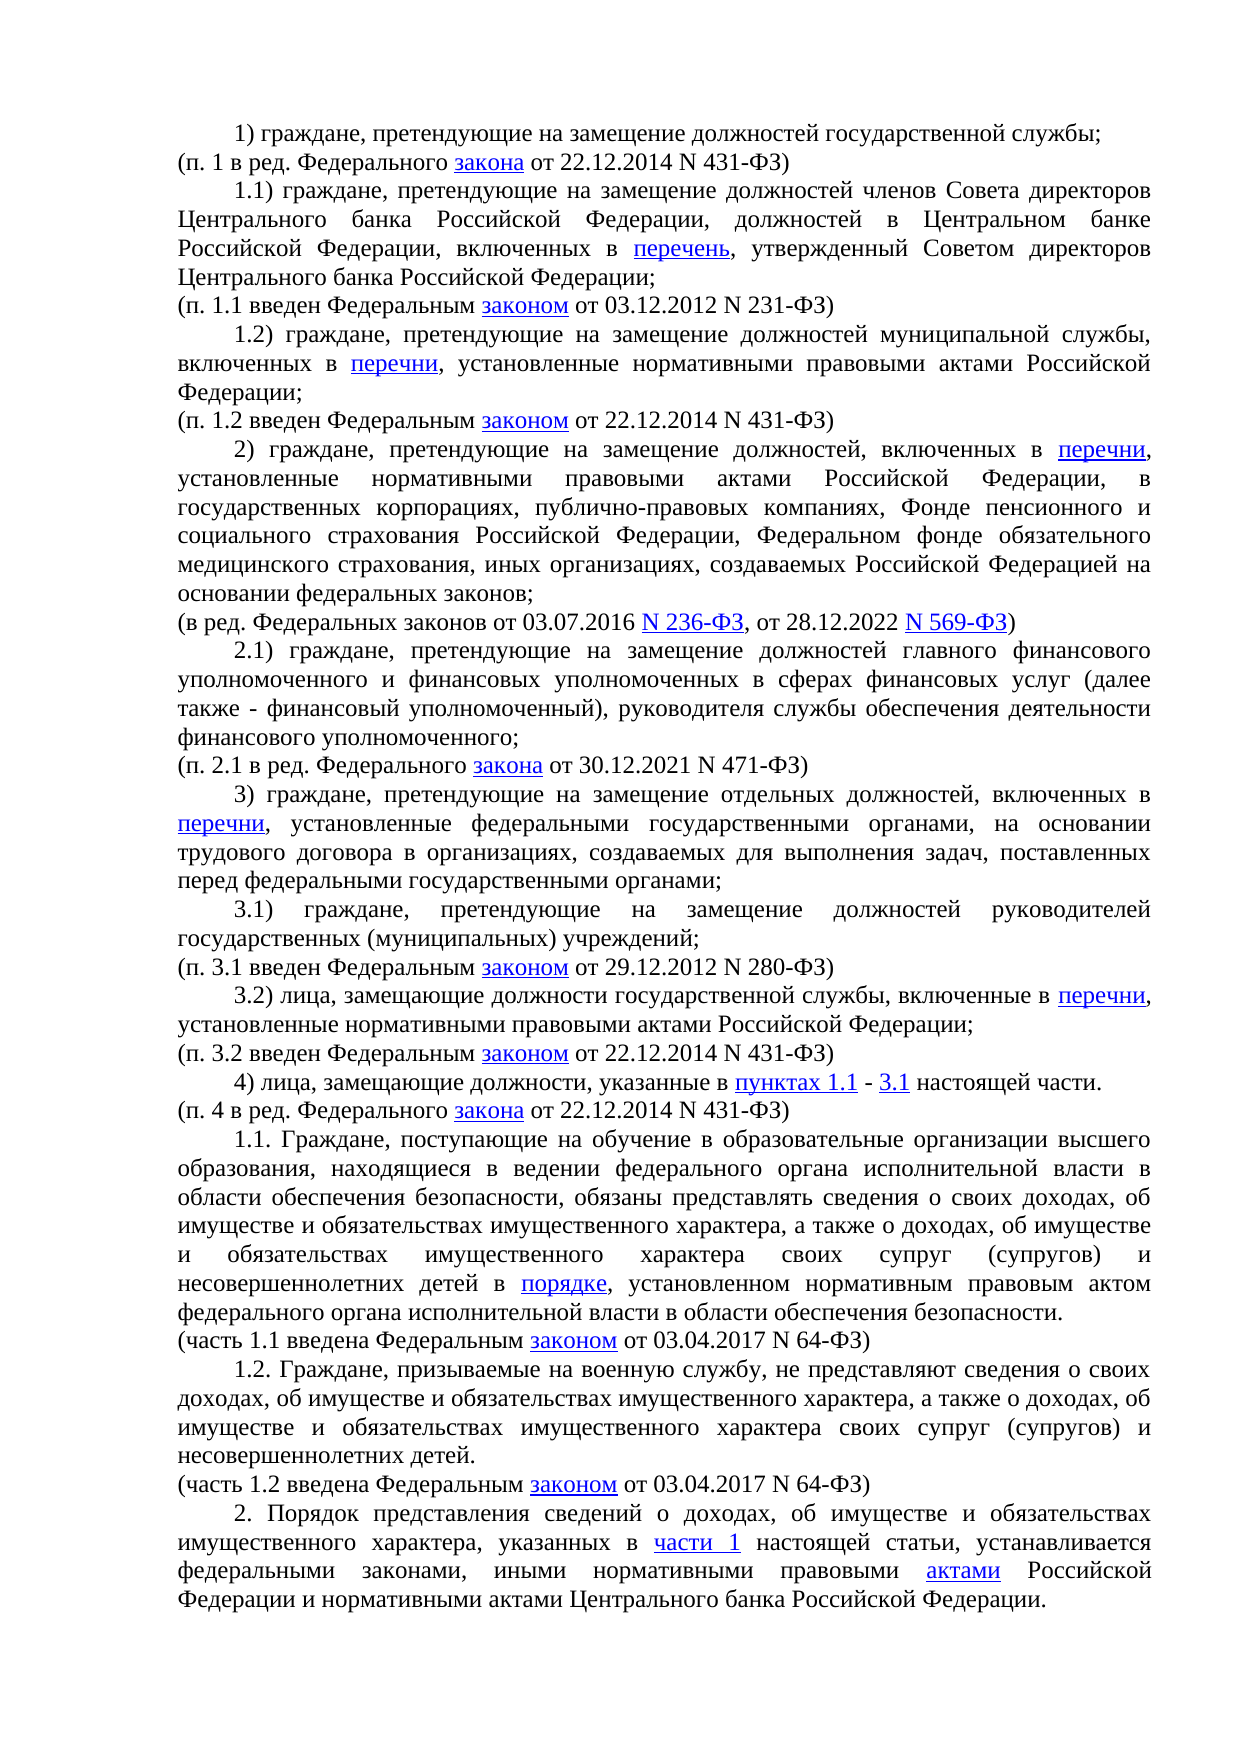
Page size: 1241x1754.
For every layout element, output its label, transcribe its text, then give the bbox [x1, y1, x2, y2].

text (п. 3.1 введен Федеральным законом от 29.12.2012 N 280-ФЗ) [177, 952, 1152, 981]
text (п. 3.2 введен Федеральным законом от 22.12.2014 N 431-ФЗ) [177, 1038, 1152, 1067]
text (п. 1.2 введен Федеральным законом от 22.12.2014 N 431-ФЗ) [177, 406, 1152, 434]
text 1.2. Граждане, призываемые на военную службу, не представляют сведения о своих доходах, об имуществе и обязательствах имущественного характера, а также о доходах, об имуществе и обязательствах имущественного характера своих супруг (супругов) и несовершеннолетних детей. [177, 1354, 1152, 1469]
text 2) граждане, претендующие на замещение должностей, включенных в перечни, установленные нормативными правовыми актами Российской Федерации, в государственных корпорациях, публично-правовых компаниях, Фонде пенсионного и социального страхования Российской Федерации, Федеральном фонде обязательного медицинского страхования, иных организациях, создаваемых Российской Федерацией на основании федеральных законов; [177, 434, 1152, 607]
text 1) граждане, претендующие на замещение должностей государственной службы; [177, 118, 1152, 147]
text (п. 2.1 в ред. Федерального закона от 30.12.2021 N 471-ФЗ) [177, 751, 1152, 779]
text 2.1) граждане, претендующие на замещение должностей главного финансового уполномоченного и финансовых уполномоченных в сферах финансовых услуг (далее также - финансовый уполномоченный), руководителя службы обеспечения деятельности финансового уполномоченного; [177, 636, 1152, 751]
text (п. 1.1 введен Федеральным законом от 03.12.2012 N 231-ФЗ) [177, 291, 1152, 319]
text 1.1) граждане, претендующие на замещение должностей членов Совета директоров Центрального банка Российской Федерации, должностей в Центральном банке Российской Федерации, включенных в перечень, утвержденный Советом директоров Центрального банка Российской Федерации; [177, 176, 1152, 291]
text (п. 4 в ред. Федерального закона от 22.12.2014 N 431-ФЗ) [177, 1096, 1152, 1124]
text (часть 1.1 введена Федеральным законом от 03.04.2017 N 64-ФЗ) [177, 1326, 1152, 1354]
text 3.1) граждане, претендующие на замещение должностей руководителей государственных (муниципальных) учреждений; [177, 894, 1152, 952]
text 4) лица, замещающие должности, указанные в пунктах 1.1 - 3.1 настоящей части. [177, 1067, 1152, 1096]
text 2. Порядок представления сведений о доходах, об имуществе и обязательствах имущественного характера, указанных в части 1 настоящей статьи, устанавливается федеральными законами, иными нормативными правовыми актами Российской Федерации и нормативными актами Центрального банка Российской Федерации. [177, 1498, 1152, 1613]
text 3) граждане, претендующие на замещение отдельных должностей, включенных в перечни, установленные федеральными государственными органами, на основании трудового договора в организациях, создаваемых для выполнения задач, поставленных перед федеральными государственными органами; [177, 779, 1152, 894]
text 3.2) лица, замещающие должности государственной службы, включенные в перечни, установленные нормативными правовыми актами Российской Федерации; [177, 981, 1152, 1038]
text (часть 1.2 введена Федеральным законом от 03.04.2017 N 64-ФЗ) [177, 1469, 1152, 1498]
text (п. 1 в ред. Федерального закона от 22.12.2014 N 431-ФЗ) [177, 147, 1152, 176]
text (в ред. Федеральных законов от 03.07.2016 N 236-ФЗ, от 28.12.2022 N 569-ФЗ) [177, 607, 1152, 636]
text 1.1. Граждане, поступающие на обучение в образовательные организации высшего образования, находящиеся в ведении федерального органа исполнительной власти в области обеспечения безопасности, обязаны представлять сведения о своих доходах, об имуществе и обязательствах имущественного характера, а также о доходах, об имуществе и обязательствах имущественного характера своих супруг (супругов) и несовершеннолетних детей в порядке, установленном нормативным правовым актом федерального органа исполнительной власти в области обеспечения безопасности. [177, 1124, 1152, 1326]
text 1.2) граждане, претендующие на замещение должностей муниципальной службы, включенных в перечни, установленные нормативными правовыми актами Российской Федерации; [177, 319, 1152, 406]
